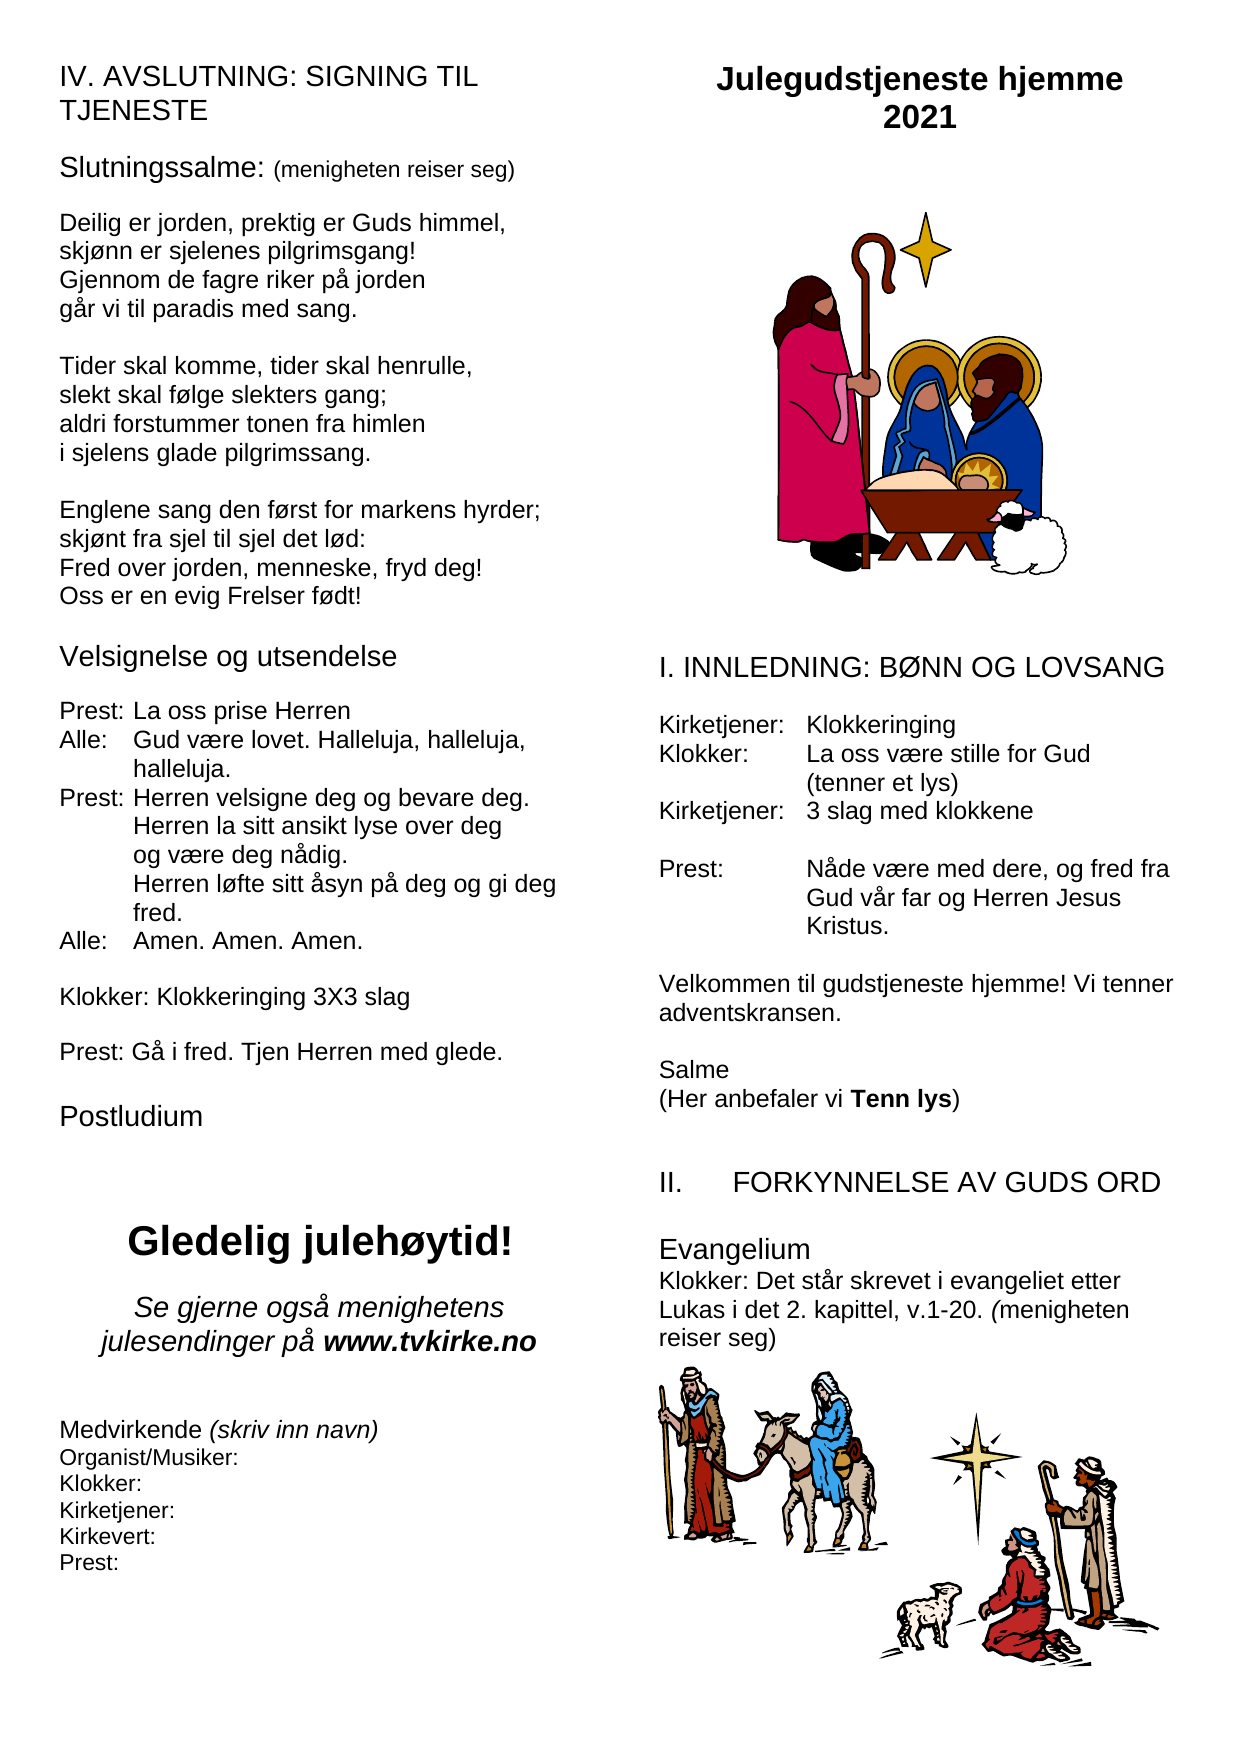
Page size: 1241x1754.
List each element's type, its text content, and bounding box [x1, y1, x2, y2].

text I. INNLEDNING: BØNN OG LOVSANG [658, 650, 1181, 684]
text Deilig er jorden, prektig er Guds himmel, [59, 208, 582, 236]
text Prest: La oss prise Herren [59, 696, 582, 725]
text 2021 [658, 97, 1181, 136]
text Julegudstjeneste hjemme [658, 59, 1181, 97]
text Klokker: Klokkeringing 3X3 slag [59, 981, 582, 1010]
text Evangelium [658, 1232, 1181, 1266]
text og være deg nådig. [59, 840, 582, 869]
text Organist/Musiker: [59, 1444, 582, 1470]
text Kirkevert: [59, 1523, 582, 1549]
text IV. AVSLUTNING: SIGNING TIL TJENESTE [59, 59, 582, 126]
text Gledelig julehøytid! [59, 1216, 582, 1264]
text Klokker: [59, 1470, 582, 1497]
text Herren la sitt ansikt lyse over deg [59, 811, 582, 840]
text Velsignelse og utsendelse [59, 639, 582, 672]
text Prest: [59, 1549, 582, 1576]
text Kirketjener: 3 slag med klokkene [658, 796, 1181, 825]
text skjønn er sjelenes pilgrimsgang! [59, 236, 582, 265]
text Tider skal komme, tider skal henrulle, [59, 351, 582, 380]
text Postludium [59, 1099, 582, 1132]
text Fred over jorden, menneske, fryd deg! [59, 553, 582, 581]
text Herren løfte sitt åsyn på deg og gi deg fred. [133, 869, 582, 926]
text Gjennom de fagre riker på jorden [59, 265, 582, 294]
text Prest: Gå i fred. Tjen Herren med glede. [59, 1037, 582, 1065]
text Klokker: Det står skrevet i evangeliet etter Lukas i det 2. kapittel, v.1-20. (menigheten reiser seg) [658, 1266, 1181, 1352]
text Klokker: La oss være stille for Gud [658, 739, 1181, 767]
text Alle: Amen. Amen. Amen. [59, 926, 582, 955]
text aldri forstummer tonen fra himlen [59, 409, 582, 438]
text Prest: Nåde være med dere, og fred fra Gud vår far og Herren Jesus Kristus. [658, 854, 1181, 940]
text i sjelens glade pilgrimssang. [59, 438, 582, 466]
text Englene sang den først for markens hyrder; [59, 495, 582, 524]
text Alle: Gud være lovet. Halleluja, halleluja, halleluja. [59, 725, 582, 783]
text (tenner et lys) [658, 767, 1181, 796]
text Salme [658, 1055, 1181, 1084]
list FORKYNNELSE AV GUDS ORD [658, 1165, 1181, 1199]
text skjønt fra sjel til sjel det lød: [59, 524, 582, 553]
text Kirketjener: Klokkeringing [658, 710, 1181, 739]
text Medvirkende (skriv inn navn) [59, 1415, 582, 1444]
text Slutningssalme: (menigheten reiser seg) [59, 150, 582, 184]
text Velkommen til gudstjeneste hjemme! Vi tenner adventskransen. [658, 969, 1181, 1026]
text slekt skal følge slekters gang; [59, 380, 582, 409]
text Kirketjener: [59, 1497, 582, 1523]
text Oss er en evig Frelser født! [59, 581, 582, 610]
text Se gjerne også menighetens julesendinger på www.tvkirke.no [59, 1291, 582, 1358]
text (Her anbefaler vi Tenn lys) [658, 1084, 1181, 1112]
text går vi til paradis med sang. [59, 294, 582, 323]
text Prest: Herren velsigne deg og bevare deg. [59, 783, 582, 811]
